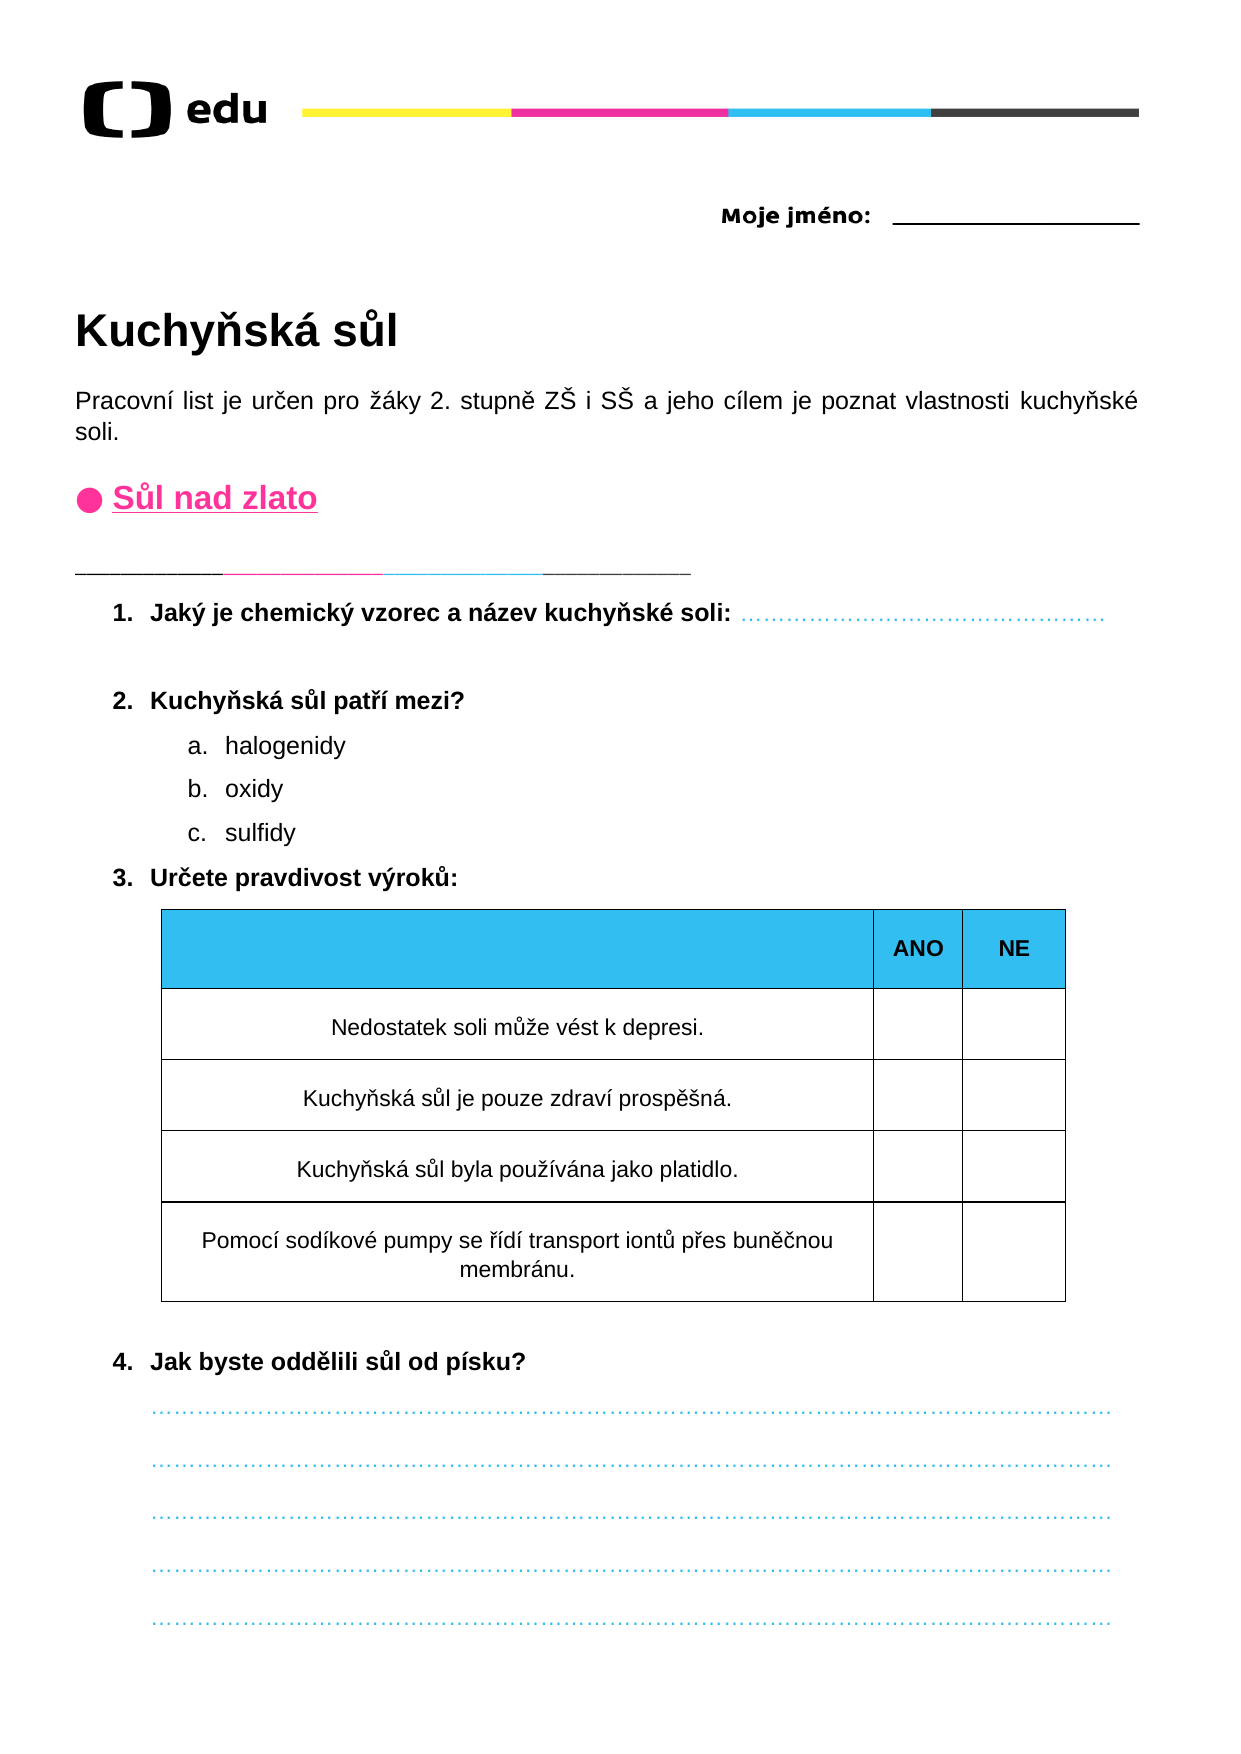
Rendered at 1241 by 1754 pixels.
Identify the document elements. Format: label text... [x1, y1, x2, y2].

table_cell Nedostatek soli může vést k depresi. [162, 989, 873, 1059]
list Jaký je chemický vzorec a název kuchyňské soli: ………………………………………… [112, 597, 1110, 626]
table_cell Kuchyňská sůl je pouze zdraví prospěšná. [162, 1060, 873, 1130]
picture [75, 73, 1150, 240]
table_cell [963, 1203, 1065, 1301]
table_cell [874, 989, 962, 1059]
text Kuchyňská sůl [75, 304, 1152, 356]
table_cell [963, 989, 1065, 1059]
table_cell [963, 1060, 1065, 1130]
list Sůl nad zlato [75, 460, 1152, 528]
list Jak byste oddělili sůl od písku? [112, 1347, 1110, 1376]
table_cell [874, 1060, 962, 1130]
table_header ANO [874, 910, 962, 988]
table_cell [874, 1131, 962, 1201]
text ______________________________________________________ [75, 551, 1152, 579]
text ……………………………………………………………………………………………………………………………………………………………………………………………………………………………………………………………………………………………………………………………………………………………………………………………………………………………………………………………………………………………………………………………………………………………………………… [150, 1393, 1125, 1630]
list halogenidy [187, 731, 1110, 760]
list oxidy [187, 774, 1110, 803]
table_header [162, 910, 873, 988]
table_cell Pomocí sodíkové pumpy se řídí transport iontů přes buněčnou membránu. [162, 1203, 873, 1301]
table_cell [963, 1131, 1065, 1201]
table_header NE [963, 910, 1065, 988]
text Pracovní list je určen pro žáky 2. stupně ZŠ i SŠ a jeho cílem je poznat vlastnosti kuchyňské soli. [75, 386, 1138, 445]
list sulfidy [187, 818, 1110, 846]
list Určete pravdivost výroků: [112, 863, 1110, 892]
list Kuchyňská sůl patří mezi? [112, 686, 1110, 715]
table_cell Kuchyňská sůl byla používána jako platidlo. [162, 1131, 873, 1201]
table_cell [874, 1203, 962, 1301]
